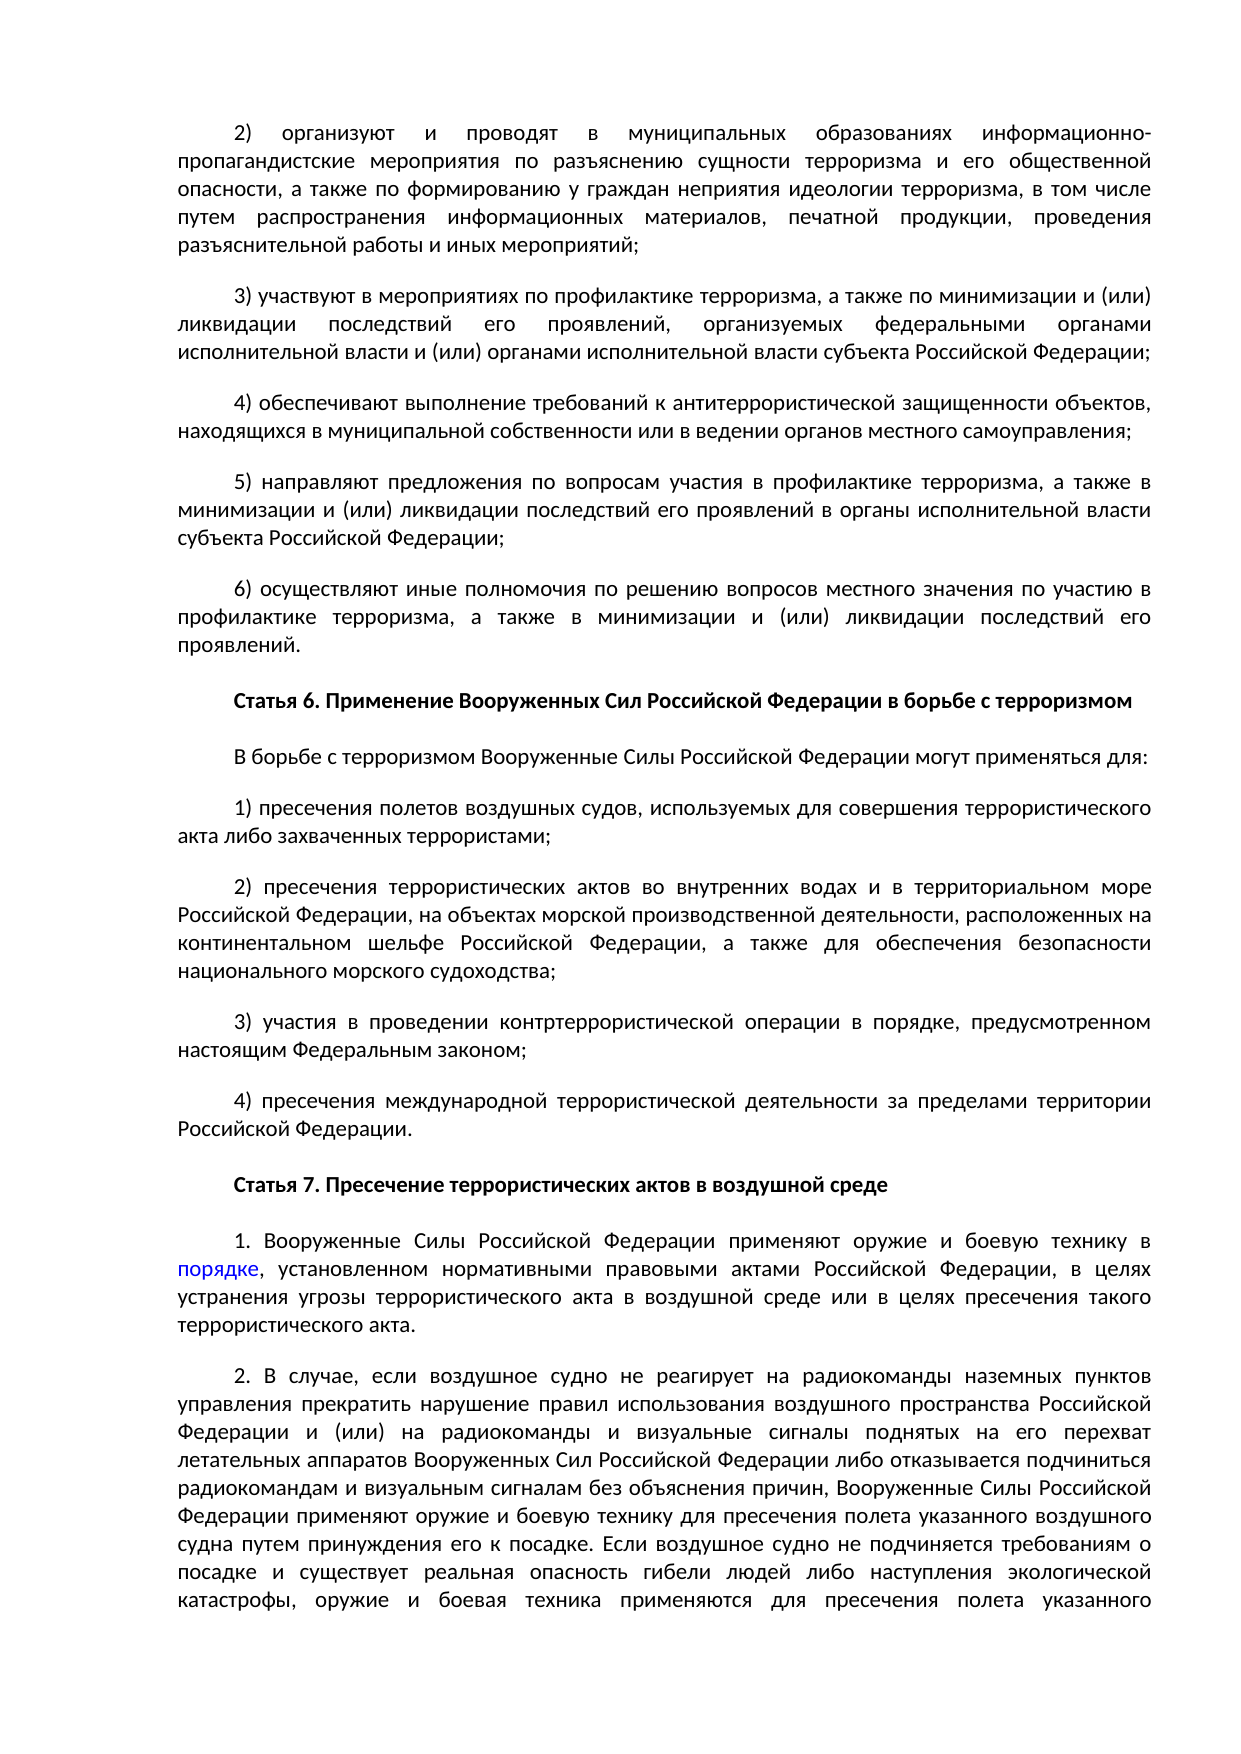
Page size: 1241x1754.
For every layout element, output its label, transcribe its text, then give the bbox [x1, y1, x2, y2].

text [177, 1361, 1152, 1613]
text 1) пресечения полетов воздушных судов, используемых для совершения террористического акта либо захваченных террористами; [177, 793, 1152, 849]
title Статья 7. Пресечение террористических актов в воздушной среде [177, 1170, 1152, 1198]
text 4) обеспечивают выполнение требований к антитеррористической защищенности объектов, находящихся в муниципальной собственности или в ведении органов местного самоуправления; [177, 388, 1152, 444]
text 4) пресечения международной террористической деятельности за пределами территории Российской Федерации. [177, 1086, 1152, 1142]
text 5) направляют предложения по вопросам участия в профилактике терроризма, а также в минимизации и (или) ликвидации последствий его проявлений в органы исполнительной власти субъекта Российской Федерации; [177, 467, 1152, 551]
text 6) осуществляют иные полномочия по решению вопросов местного значения по участию в профилактике терроризма, а также в минимизации и (или) ликвидации последствий его проявлений. [177, 574, 1152, 658]
text В борьбе с терроризмом Вооруженные Силы Российской Федерации могут применяться для: [177, 742, 1152, 770]
text 3) участвуют в мероприятиях по профилактике терроризма, а также по минимизации и (или) ликвидации последствий его проявлений, организуемых федеральными органами исполнительной власти и (или) органами исполнительной власти субъекта Российской Федерации; [177, 281, 1152, 365]
text 3) участия в проведении контртеррористической операции в порядке, предусмотренном настоящим Федеральным законом; [177, 1007, 1152, 1063]
text 2) пресечения террористических актов во внутренних водах и в территориальном море Российской Федерации, на объектах морской производственной деятельности, расположенных на континентальном шельфе Российской Федерации, а также для обеспечения безопасности национального морского судоходства; [177, 872, 1152, 984]
text 1. Вооруженные Силы Российской Федерации применяют оружие и боевую технику в порядке, установленном нормативными правовыми актами Российской Федерации, в целях устранения угрозы террористического акта в воздушной среде или в целях пресечения такого террористического акта. [177, 1226, 1152, 1338]
title Статья 6. Применение Вооруженных Сил Российской Федерации в борьбе с терроризмом [177, 686, 1152, 714]
text 2) организуют и проводят в муниципальных образованиях информационно-пропагандистские мероприятия по разъяснению сущности терроризма и его общественной опасности, а также по формированию у граждан неприятия идеологии терроризма, в том числе путем распространения информационных материалов, печатной продукции, проведения разъяснительной работы и иных мероприятий; [177, 118, 1152, 258]
